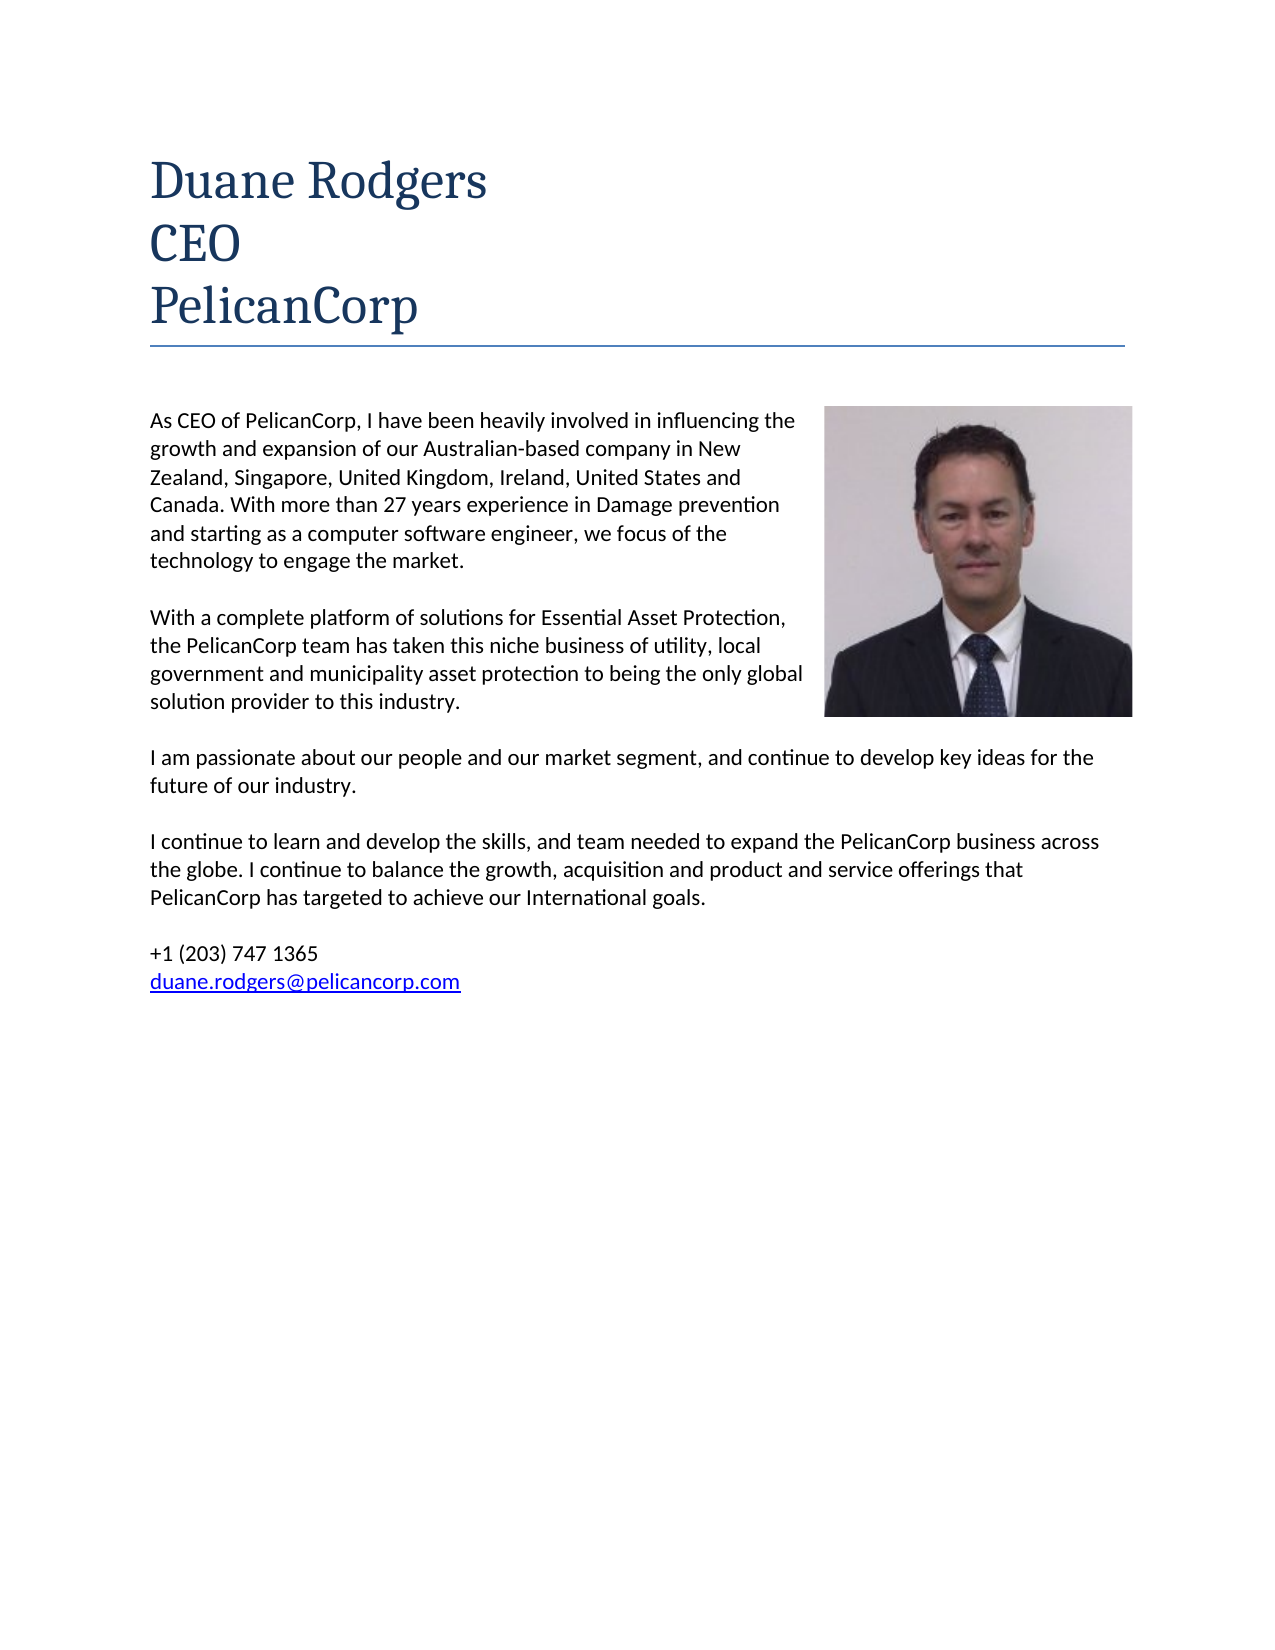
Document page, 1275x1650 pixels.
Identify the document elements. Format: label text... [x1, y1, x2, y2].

text I am passionate about our people and our market segment, and continue to develop key ideas for the future of our industry. [150, 743, 1125, 799]
title Duane Rodgers [150, 150, 1125, 212]
title PelicanCorp [150, 274, 1125, 345]
text +1 (203) 747 1365 [150, 939, 1125, 967]
text With a complete platform of solutions for Essential Asset Protection, the PelicanCorp team has taken this niche business of utility, local government and municipality asset protection to being the only global solution provider to this industry. [150, 603, 822, 715]
text duane.rodgers@pelicancorp.com [150, 967, 1125, 995]
text As CEO of PelicanCorp, I have been heavily involved in influencing the growth and expansion of our Australian-based company in New Zealand, Singapore, United Kingdom, Ireland, United States and Canada. With more than 27 years experience in Damage prevention and starting as a computer software engineer, we focus of the technology to engage the market. [150, 407, 822, 575]
text I continue to learn and develop the skills, and team needed to expand the PelicanCorp business across the globe. I continue to balance the growth, acquisition and product and service offerings that PelicanCorp has targeted to achieve our International goals. [150, 827, 1125, 911]
picture [822, 406, 1132, 715]
title CEO [150, 212, 1125, 274]
